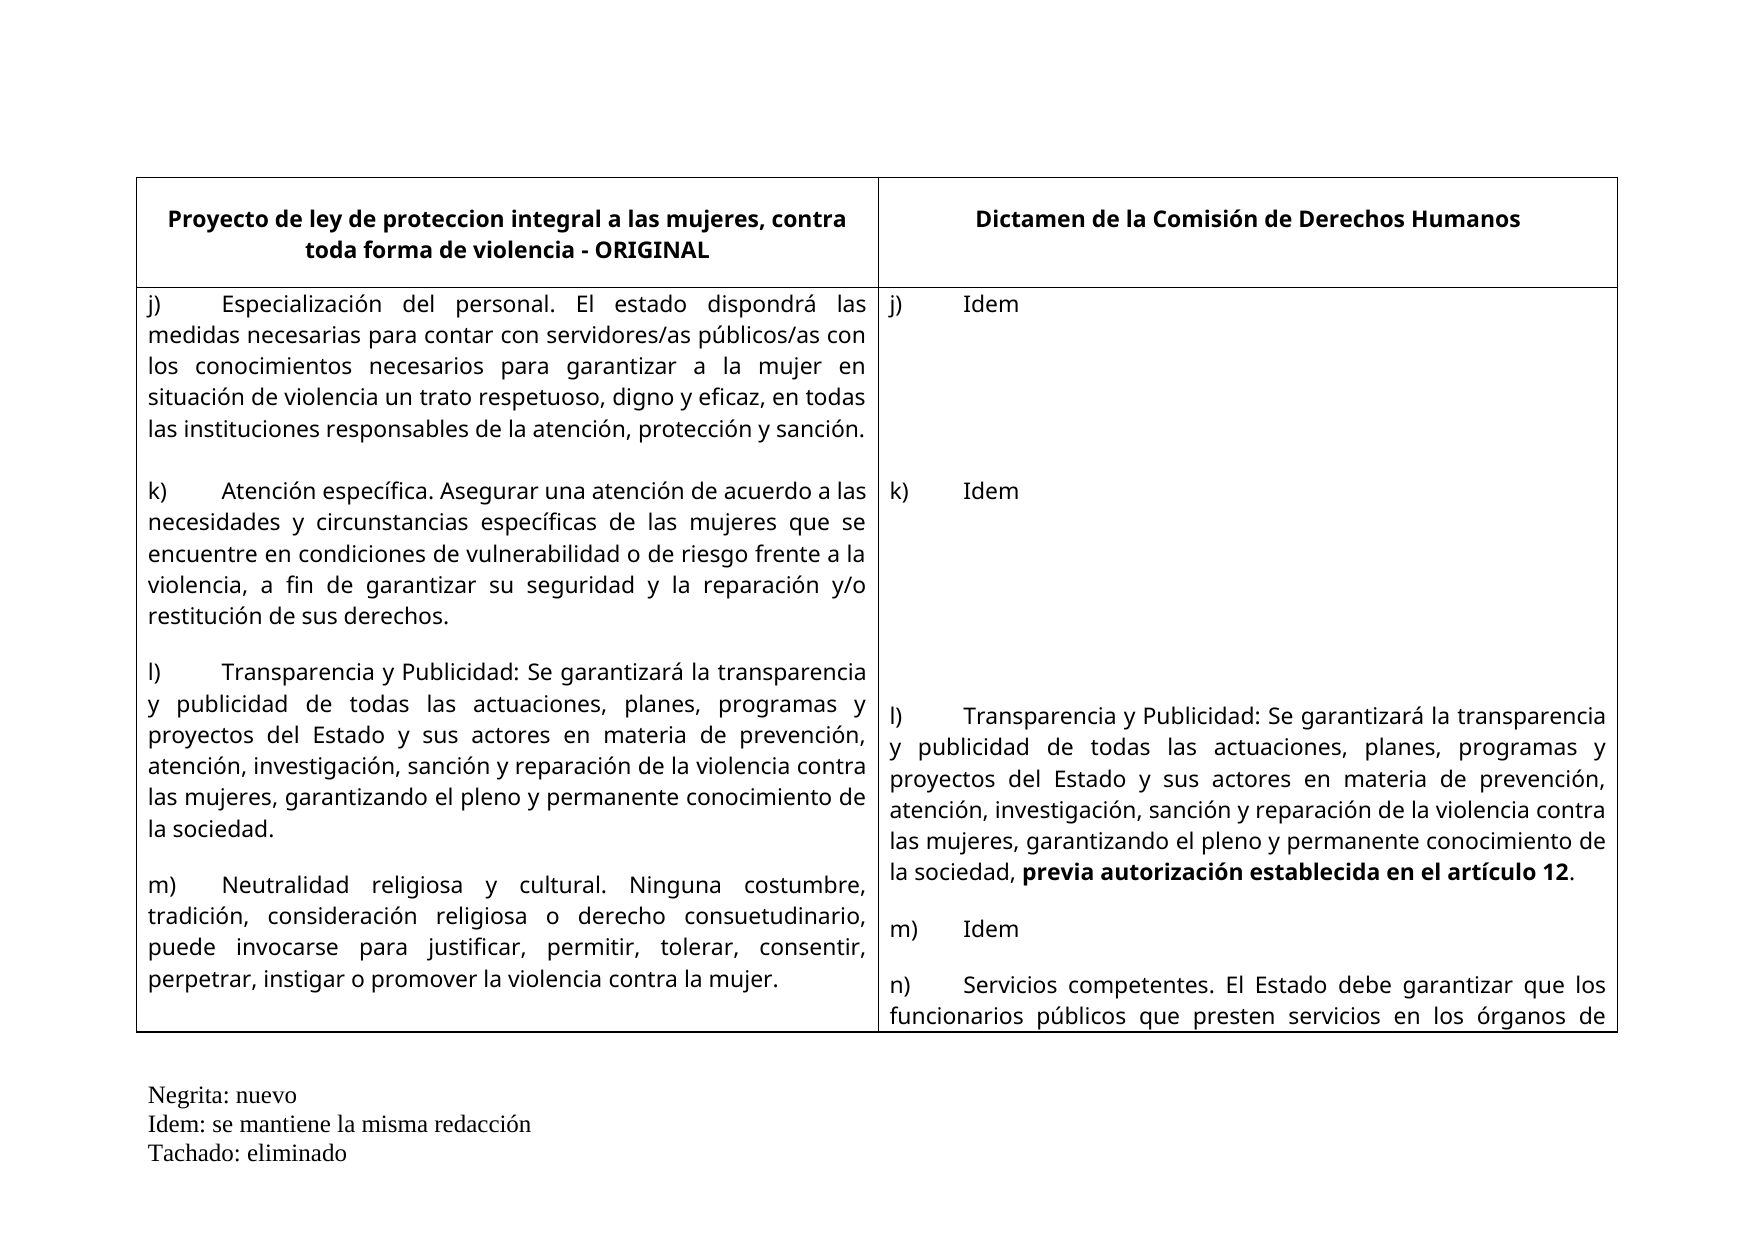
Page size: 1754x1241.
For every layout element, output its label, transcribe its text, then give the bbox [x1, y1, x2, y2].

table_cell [879, 288, 1617, 1031]
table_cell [137, 288, 878, 1031]
table_header Proyecto de ley de proteccion integral a las mujeres, contra toda forma de violencia - ORIGINAL [137, 178, 878, 287]
table_header Dictamen de la Comisión de Derechos Humanos [879, 178, 1617, 287]
